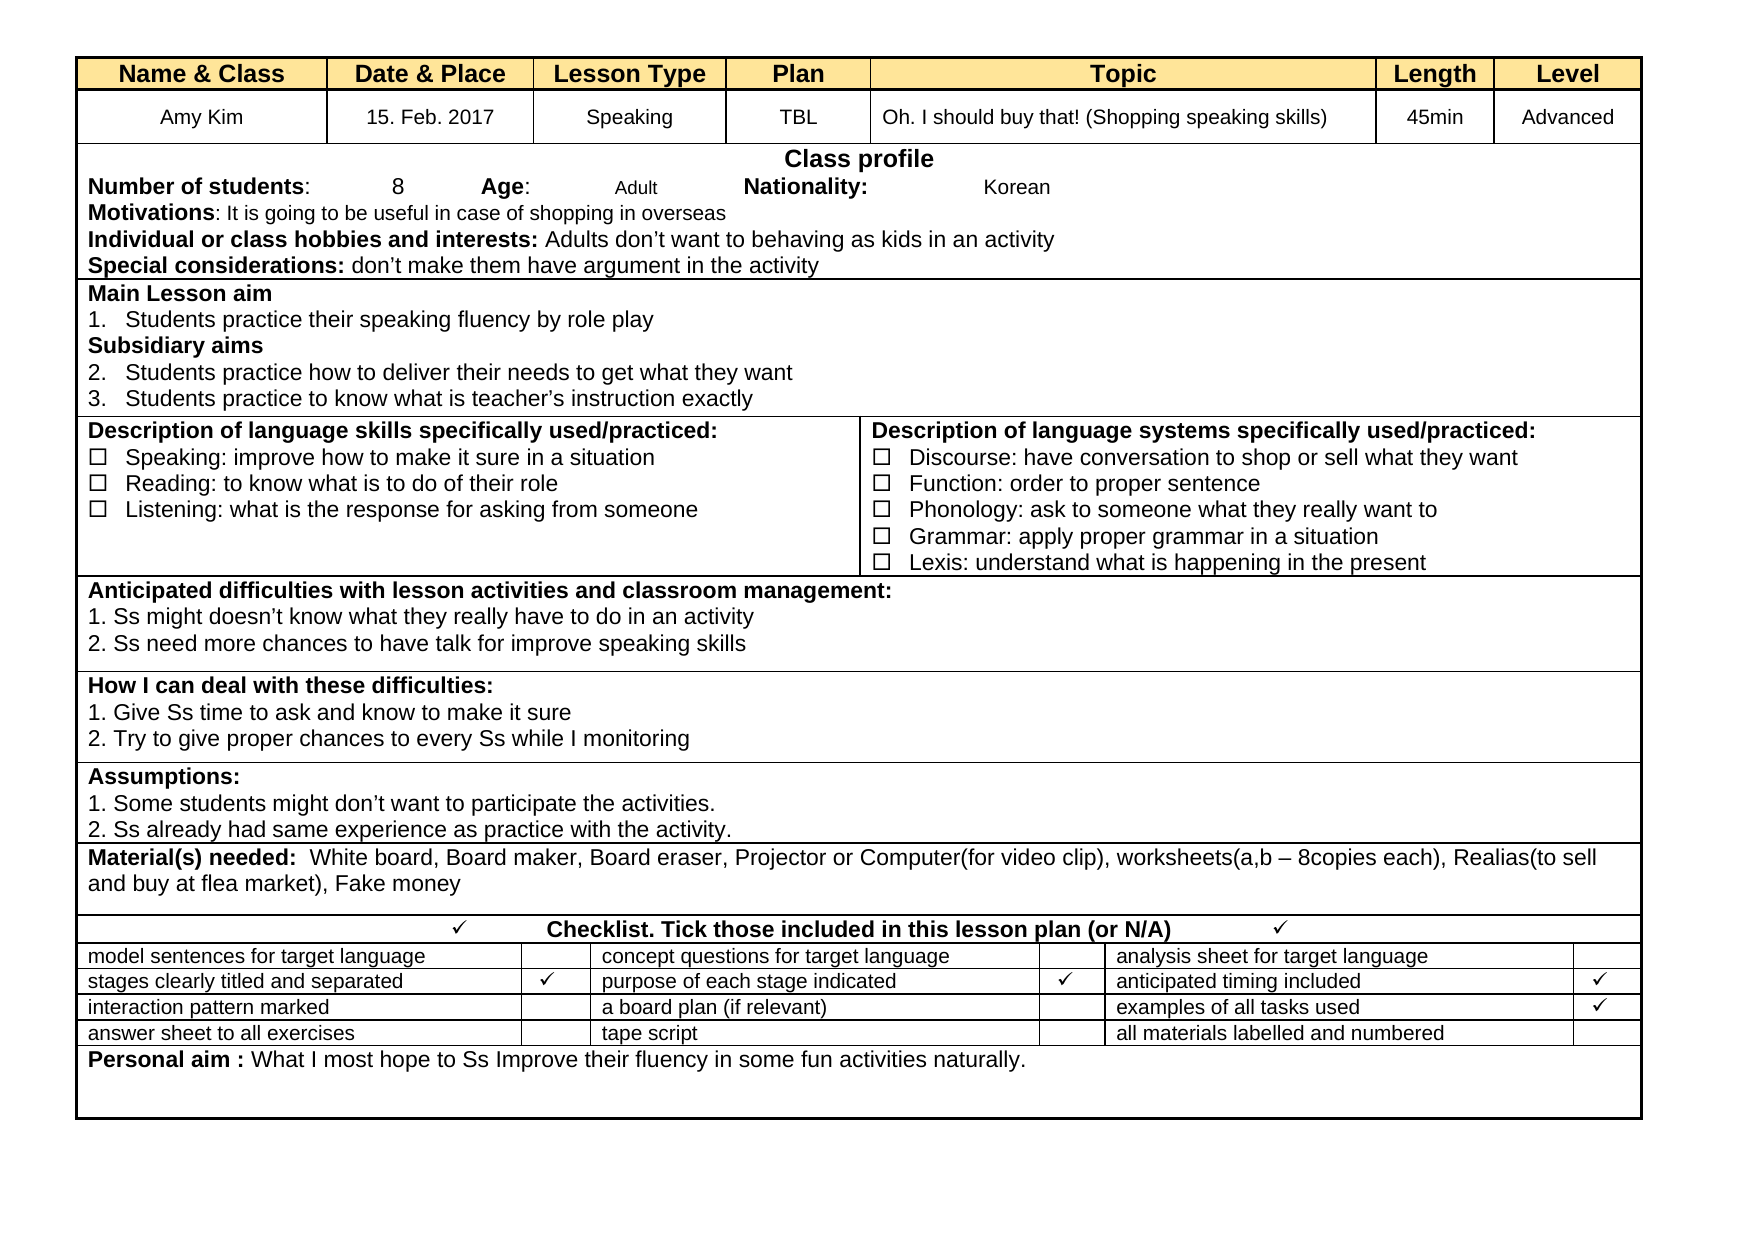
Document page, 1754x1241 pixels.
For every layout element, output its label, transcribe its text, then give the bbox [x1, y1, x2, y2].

table_cell interaction pattern marked [78, 995, 521, 1019]
table_cell Class profile Number of students: 8 Age: Adult Nationality: Korean Motivations: It is going to be useful in case of shopping in overseas Individual or class hobbies and interests: Adults don’t want to behaving as kids in an activity Special considerations: don’t make them have argument in the activity [78, 144, 1640, 278]
table_cell Amy Kim [78, 91, 326, 142]
table_cell [522, 1021, 590, 1044]
table_cell purpose of each stage indicated [591, 969, 1039, 993]
table_cell Main Lesson aim Students practice their speaking fluency by role play Subsidiary aims Students practice how to deliver their needs to get what they want Students practice to know what is teacher’s instruction exactly [78, 280, 1640, 416]
table_header Topic [871, 59, 1375, 88]
table_cell TBL [727, 91, 870, 142]
table_cell model sentences for target language [78, 944, 521, 968]
table_cell Speaking [534, 91, 725, 142]
table_cell Anticipated difficulties with lesson activities and classroom management: 1. Ss might doesn’t know what they really have to do in an activity 2. Ss need more chances to have talk for improve speaking skills [78, 577, 1640, 671]
table_cell examples of all tasks used [1106, 995, 1573, 1019]
table_cell [1574, 944, 1640, 968]
picture [1268, 916, 1289, 939]
table_header Length [1377, 59, 1493, 88]
table_cell Personal aim : What I most hope to Ss Improve their fluency in some fun activities naturally. [78, 1046, 1640, 1117]
table_cell all materials labelled and numbered [1106, 1021, 1573, 1044]
table_cell Assumptions: 1. Some students might don’t want to participate the activities. 2. Ss already had same experience as practice with the activity. [78, 763, 1640, 842]
table_header Lesson Type [534, 59, 725, 88]
table_cell tape script [591, 1021, 1039, 1044]
table_cell [1040, 1021, 1104, 1044]
table_header Date & Place [328, 59, 533, 88]
table_cell a board plan (if relevant) [591, 995, 1039, 1019]
table_cell [1574, 1021, 1640, 1044]
table_cell Material(s) needed: White board, Board maker, Board eraser, Projector or Computer(for video clip), worksheets(a,b – 8copies each), Realias(to sell and buy at flea market), Fake money [78, 844, 1640, 914]
table_header Level [1495, 59, 1640, 88]
table_cell [1040, 995, 1104, 1019]
table_cell answer sheet to all exercises [78, 1021, 521, 1044]
table_cell [1040, 944, 1104, 968]
table_cell 15. Feb. 2017 [328, 91, 533, 142]
picture [447, 916, 468, 939]
table_cell anticipated timing included [1106, 969, 1573, 993]
table_cell 45min [1377, 91, 1493, 142]
table_cell stages clearly titled and separated [78, 969, 521, 993]
table_cell concept questions for target language [591, 944, 1039, 968]
table_cell Advanced [1495, 91, 1640, 142]
table_cell [1574, 969, 1640, 993]
table_header Name & Class [78, 59, 326, 88]
table_header Plan [727, 59, 870, 88]
table_cell [522, 995, 590, 1019]
table_cell analysis sheet for target language [1106, 944, 1573, 968]
table_cell Oh. I should buy that! (Shopping speaking skills) [871, 91, 1375, 142]
table_cell How I can deal with these difficulties: 1. Give Ss time to ask and know to make it sure 2. Try to give proper chances to every Ss while I monitoring [78, 672, 1640, 762]
table_cell [522, 944, 590, 968]
table_cell Description of language systems specifically used/practiced: Discourse: have conversation to shop or sell what they want Function: order to proper sentence Phonology: ask to someone what they really want to Grammar: apply proper grammar in a situation Lexis: understand what is happening in the present [861, 417, 1640, 575]
table_cell Description of language skills specifically used/practiced: Speaking: improve how to make it sure in a situation Reading: to know what is to do of their role Listening: what is the response for asking from someone [78, 417, 859, 575]
table_cell [522, 969, 590, 993]
table_cell Checklist. Tick those included in this lesson plan (or N/A) [78, 916, 1640, 942]
table_cell [1574, 995, 1640, 1019]
table_cell [1040, 969, 1104, 993]
